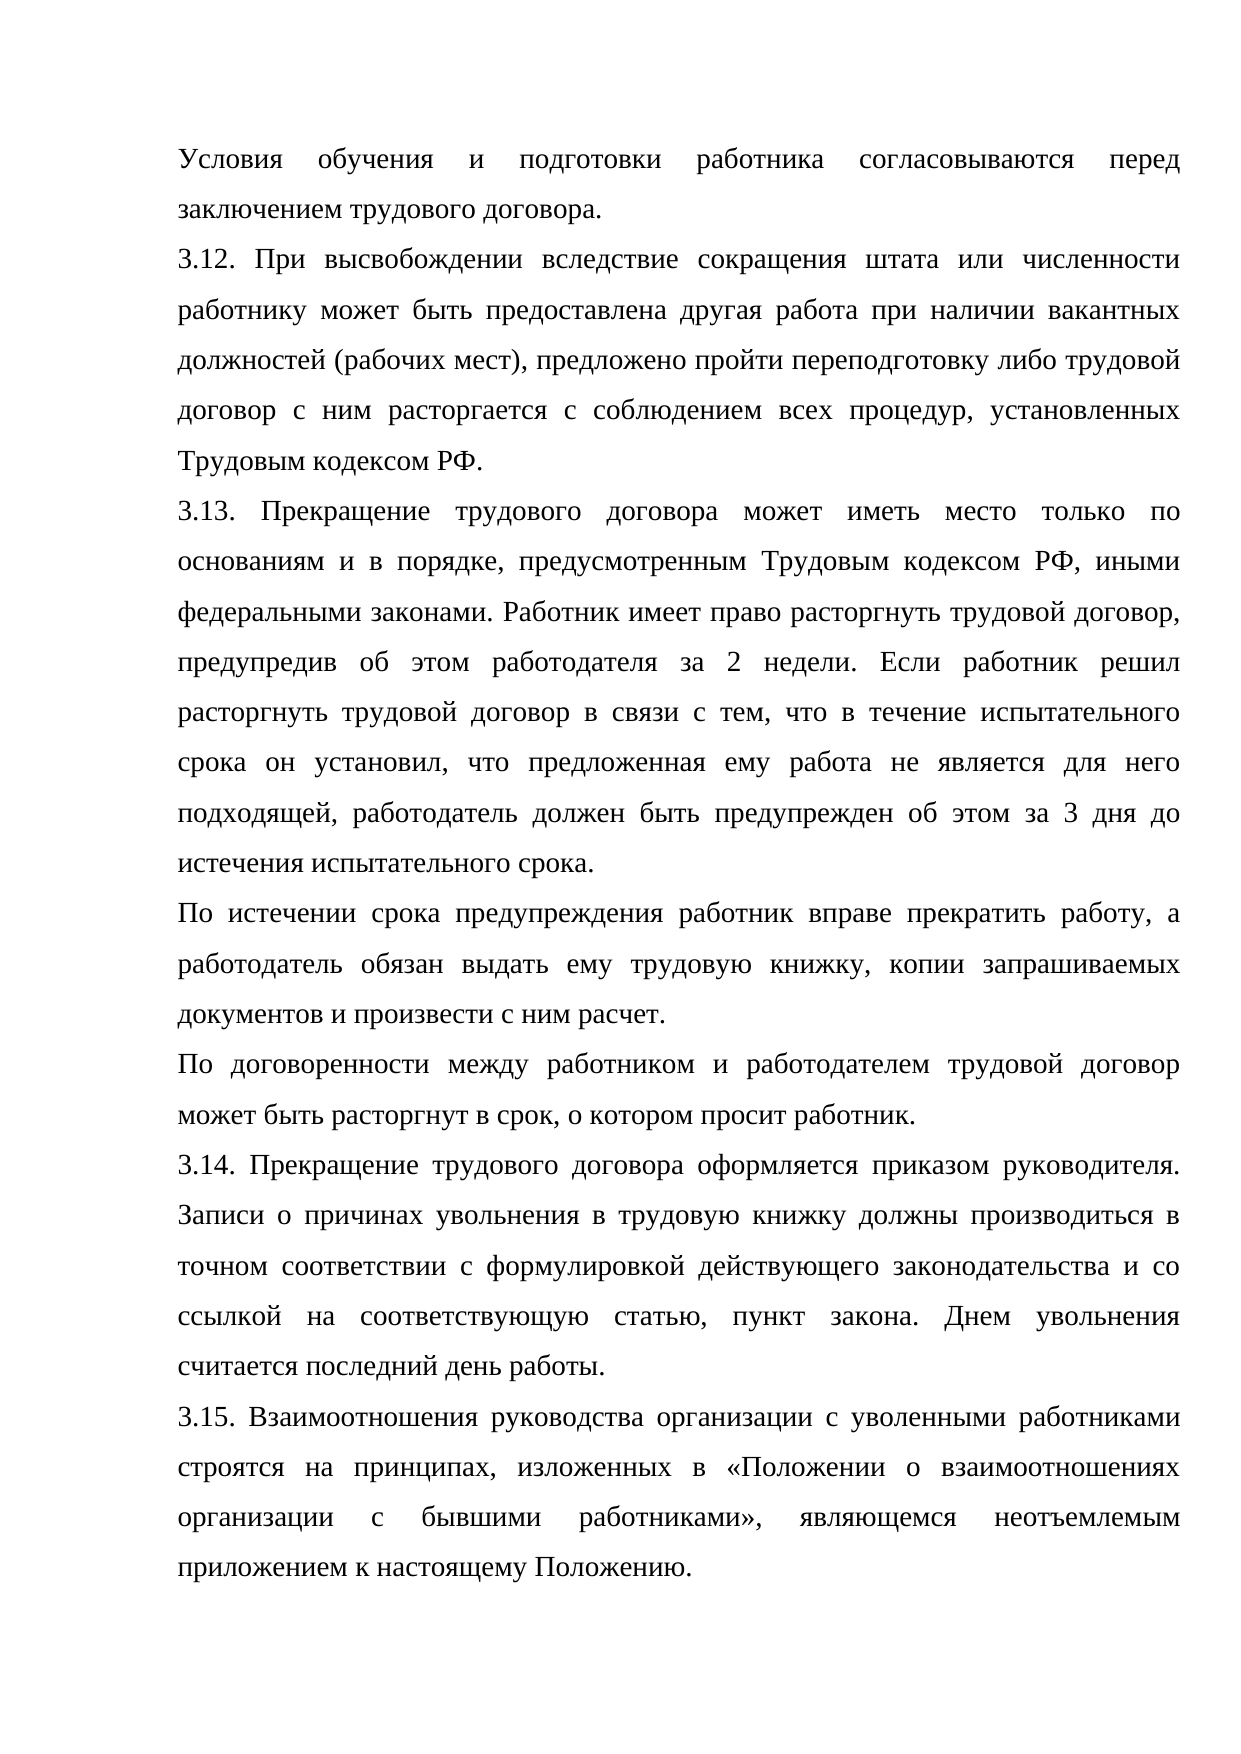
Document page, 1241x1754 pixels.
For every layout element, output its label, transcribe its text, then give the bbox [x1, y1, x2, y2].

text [177, 141, 1181, 225]
text 3.12. При высвобождении вследствие сокращения штата или численности работнику может быть предоставлена другая работа при наличии вакантных должностей (рабочих мест), предложено пройти переподготовку либо трудовой договор с ним расторгается с соблюдением всех процедур, установленных Трудовым кодексом РФ. [177, 241, 1181, 476]
text По истечении срока предупреждения работник вправе прекратить работу, а работодатель обязан выдать ему трудовую книжку, копии запрашиваемых документов и произвести с ним расчет. [177, 896, 1181, 1030]
text 3.14. Прекращение трудового договора оформляется приказом руководителя. Записи о причинах увольнения в трудовую книжку должны производиться в точном соответствии с формулировкой действующего законодательства и со ссылкой на соответствующую статью, пункт закона. Днем увольнения считается последний день работы. [177, 1147, 1181, 1382]
text 3.13. Прекращение трудового договора может иметь место только по основаниям и в порядке, предусмотренным Трудовым кодексом РФ, иными федеральными законами. Работник имеет право расторгнуть трудовой договор, предупредив об этом работодателя за 2 недели. Если работник решил расторгнуть трудовой договор в связи с тем, что в течение испытательного срока он установил, что предложенная ему работа не является для него подходящей, работодатель должен быть предупрежден об этом за 3 дня до истечения испытательного срока. [177, 493, 1181, 879]
text 3.15. Взаимоотношения руководства организации с уволенными работниками строятся на принципах, изложенных в «Положении о взаимоотношениях организации с бывшими работниками», являющемся неотъемлемым приложением к настоящему Положению. [177, 1399, 1181, 1583]
text По договоренности между работником и работодателем трудовой договор может быть расторгнут в срок, о котором просит работник. [177, 1046, 1181, 1130]
